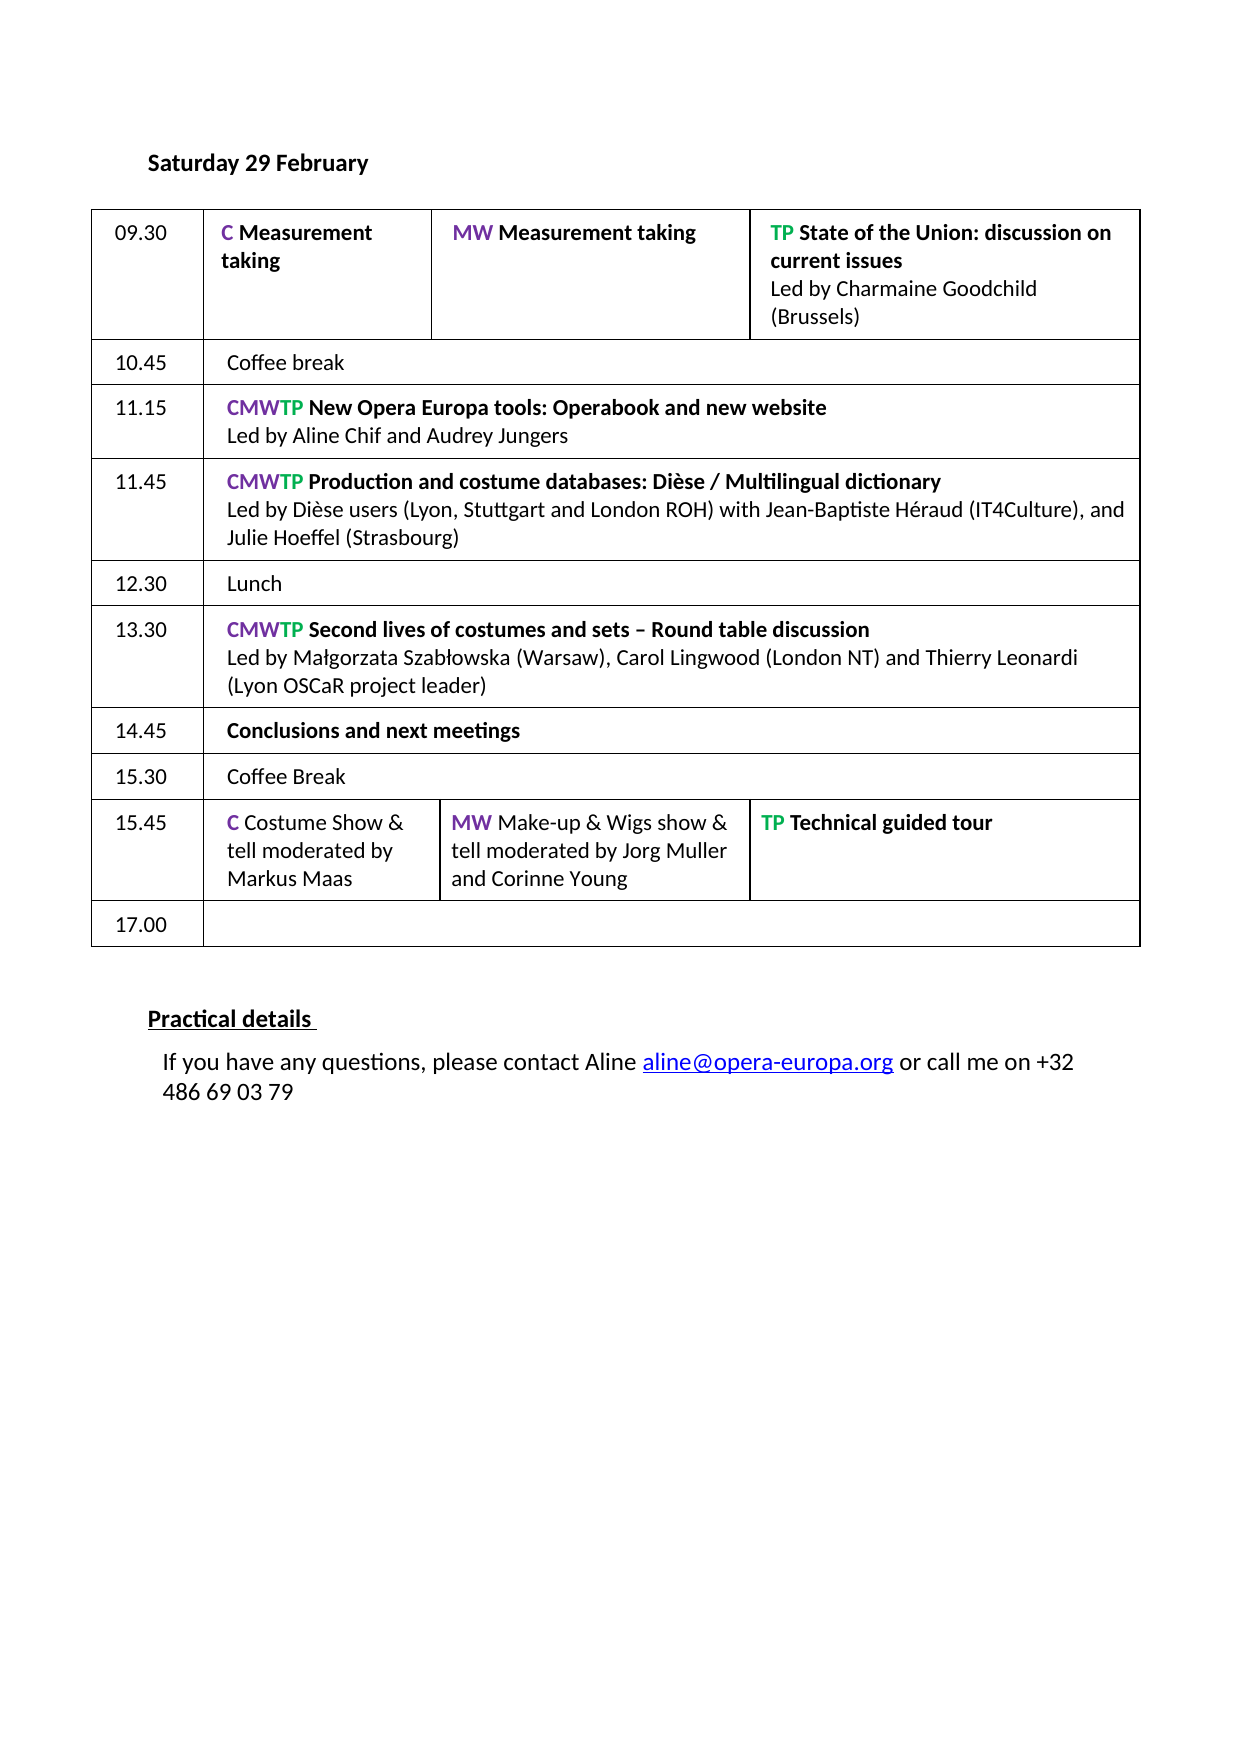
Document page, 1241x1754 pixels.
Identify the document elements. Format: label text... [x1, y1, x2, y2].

table_cell 14.45 [92, 708, 203, 753]
table_cell Coffee Break [204, 754, 1139, 799]
table_cell Lunch [204, 561, 1139, 605]
text Practical details [148, 1003, 1093, 1033]
table_cell 15.30 [92, 754, 203, 799]
table_cell 13.30 [92, 606, 203, 707]
table_cell 17.00 [92, 901, 203, 946]
table_cell CMWTP New Opera Europa tools: Operabook and new website Led by Aline Chif and Audrey Jungers [204, 385, 1139, 458]
table_cell Coffee break [204, 340, 1139, 384]
table_header MW Measurement taking [432, 210, 749, 338]
table_header TP State of the Union: discussion on current issues Led by Charmaine Goodchild (Brussels) [751, 210, 1139, 338]
table_header C Measurement taking [204, 210, 431, 338]
table_cell 11.15 [92, 385, 203, 458]
table_cell MW Make-up & Wigs show & tell moderated by Jorg Muller and Corinne Young [441, 800, 749, 900]
table_cell 10.45 [92, 340, 203, 384]
table_cell 11.45 [92, 459, 203, 560]
table_cell 12.30 [92, 561, 203, 605]
table_cell Conclusions and next meetings [204, 708, 1139, 753]
table_cell TP Technical guided tour [751, 800, 1139, 900]
table_header 09.30 [92, 210, 203, 338]
table_cell C Costume Show & tell moderated by Markus Maas [204, 800, 439, 900]
text If you have any questions, please contact Aline aline@opera-europa.org or call me on +32 486 69 03 79 [162, 1046, 1093, 1107]
table_cell [204, 901, 1139, 946]
table_cell CMWTP Production and costume databases: Dièse / Multilingual dictionary Led by Dièse users (Lyon, Stuttgart and London ROH) with Jean-Baptiste Héraud (IT4Culture), and Julie Hoeffel (Strasbourg) [204, 459, 1139, 560]
text Saturday 29 February [148, 148, 1093, 178]
table_cell CMWTP Second lives of costumes and sets – Round table discussion Led by Małgorzata Szabłowska (Warsaw), Carol Lingwood (London NT) and Thierry Leonardi (Lyon OSCaR project leader) [204, 606, 1139, 707]
table_cell 15.45 [92, 800, 203, 900]
